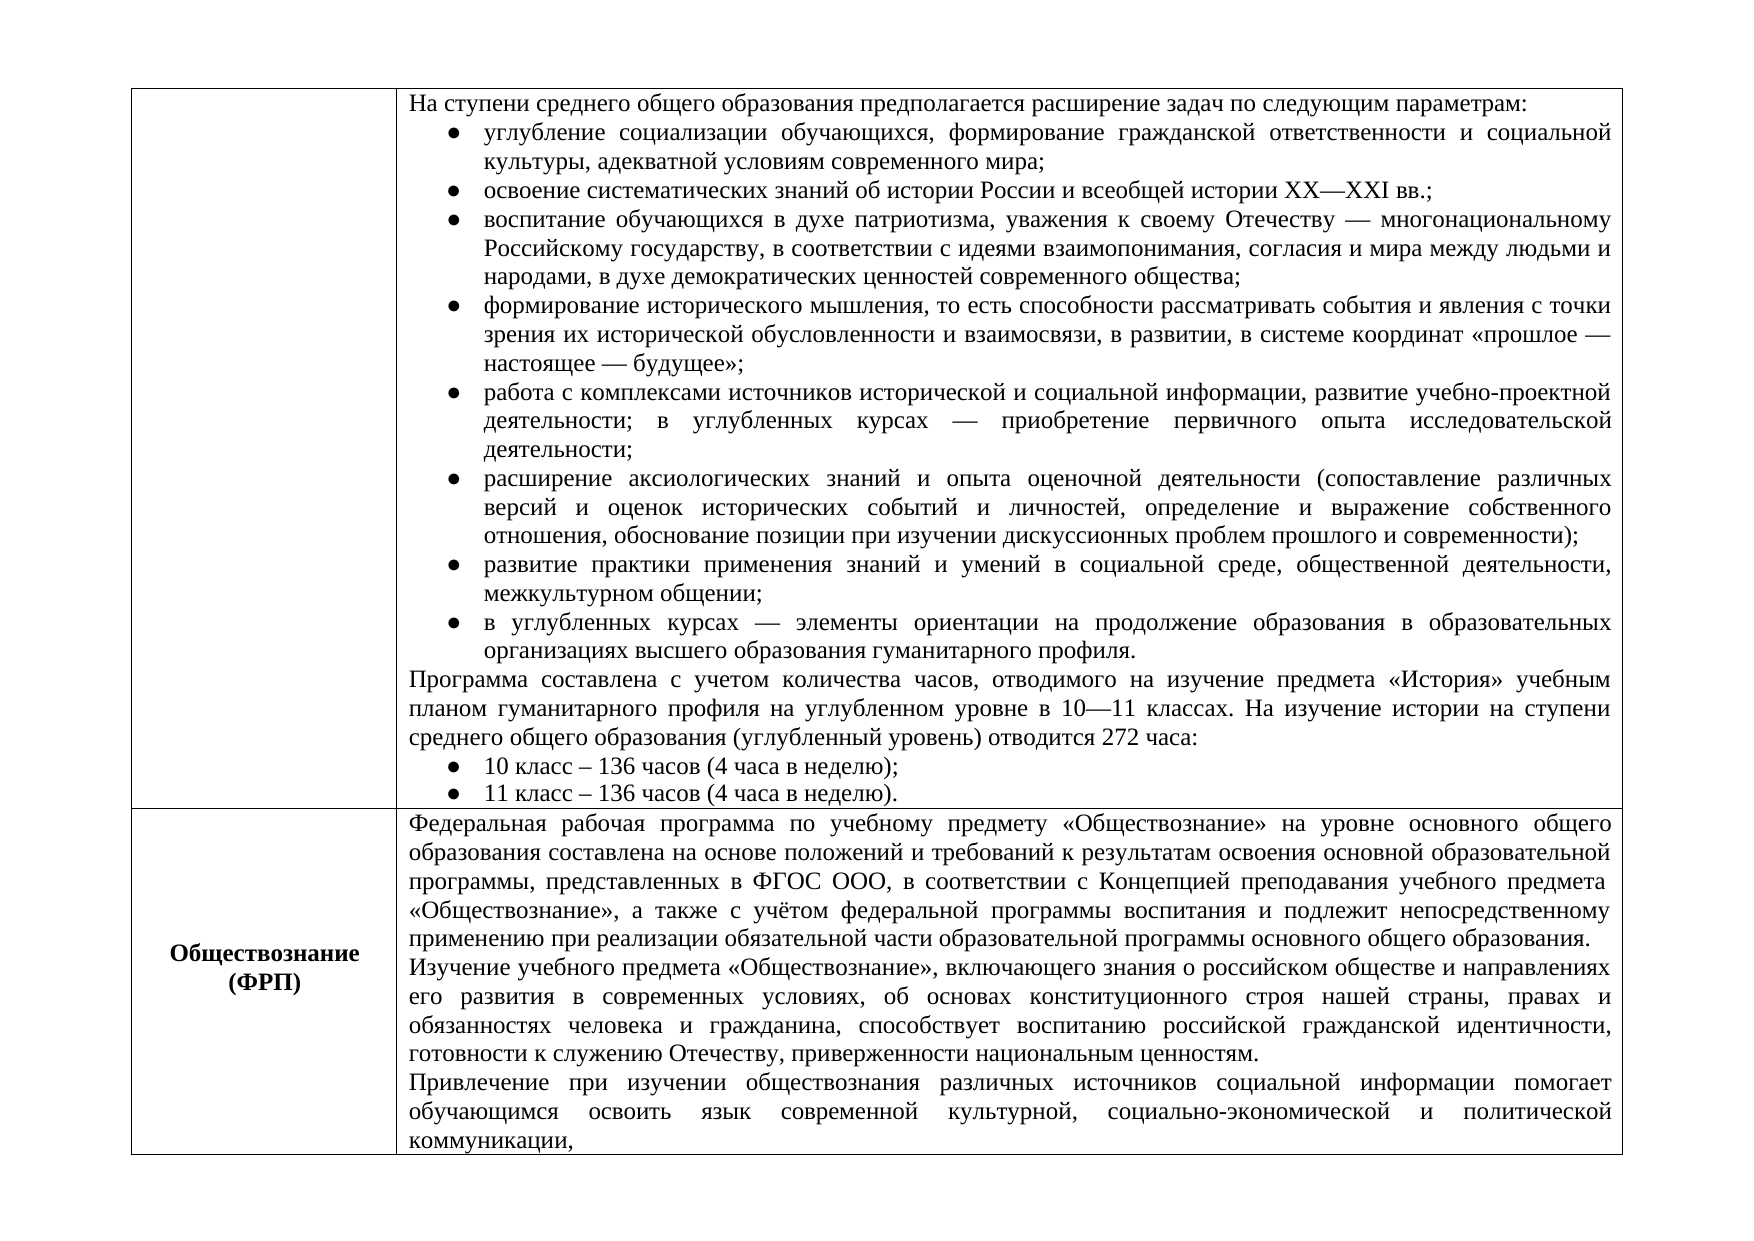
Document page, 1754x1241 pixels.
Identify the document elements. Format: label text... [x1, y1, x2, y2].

table_header На ступени среднего общего образования предполагается расширение задач по следующим параметрам: углубление социализации обучающихся, формирование гражданской ответственности и социальной культуры, адекватной условиям современного мира; освоение систематических знаний об истории России и всеобщей истории XX—XXI вв.; воспитание обучающихся в духе патриотизма, уважения к своему Отечеству — многонациональному Российскому государству, в соответствии с идеями взаимопонимания, согласия и мира между людьми и народами, в духе демократических ценностей современного общества; формирование исторического мышления, то есть способности рассматривать события и явления с точки зрения их исторической обусловленности и взаимосвязи, в развитии, в системе координат «прошлое — настоящее — будущее»; работа с комплексами источников исторической и социальной информации, развитие учебно-проектной деятельности; в углубленных курсах — приобретение первичного опыта исследовательской деятельности; расширение аксиологических знаний и опыта оценочной деятельности (сопоставление различных версий и оценок исторических событий и личностей, определение и выражение собственного отношения, обоснование позиции при изучении дискуссионных проблем прошлого и современности); развитие практики применения знаний и умений в социальной среде, общественной деятельности, межкультурном общении; в углубленных курсах — элементы ориентации на продолжение образования в образовательных организациях высшего образования гуманитарного профиля. Программа составлена с учетом количества часов, отводимого на изучение предмета «История» учебным планом гуманитарного профиля на углубленном уровне в 10—11 классах. На изучение истории на ступени среднего общего образования (углубленный уровень) отводится 272 часа: 10 класс – 136 часов (4 часа в неделю); 11 класс – 136 часов (4 часа в неделю). [397, 89, 1622, 807]
table_cell Обществознание (ФРП) [132, 809, 396, 1153]
table_cell Федеральная рабочая программа по учебному предмету «Обществознание» на уровне основного общего образования составлена на основе положений и требований к результатам освоения основной образовательной программы, представленных в ФГОС ООО, в соответствии с Концепцией преподавания учебного предмета «Обществознание», а также с учётом федеральной программы воспитания и подлежит непосредственному применению при реализации обязательной части образовательной программы основного общего образования. Изучение учебного предмета «Обществознание», включающего знания о российском обществе и направлениях его развития в современных условиях, об основах конституционного строя нашей страны, правах и обязанностях человека и гражданина, способствует воспитанию российской гражданской идентичности, готовности к служению Отечеству, приверженности национальным ценностям. Привлечение при изучении обществознания различных источников социальной информации помогает обучающимся освоить язык современной культурной, социально-экономической и политической коммуникации, [397, 809, 1622, 1153]
table_header [132, 89, 396, 807]
